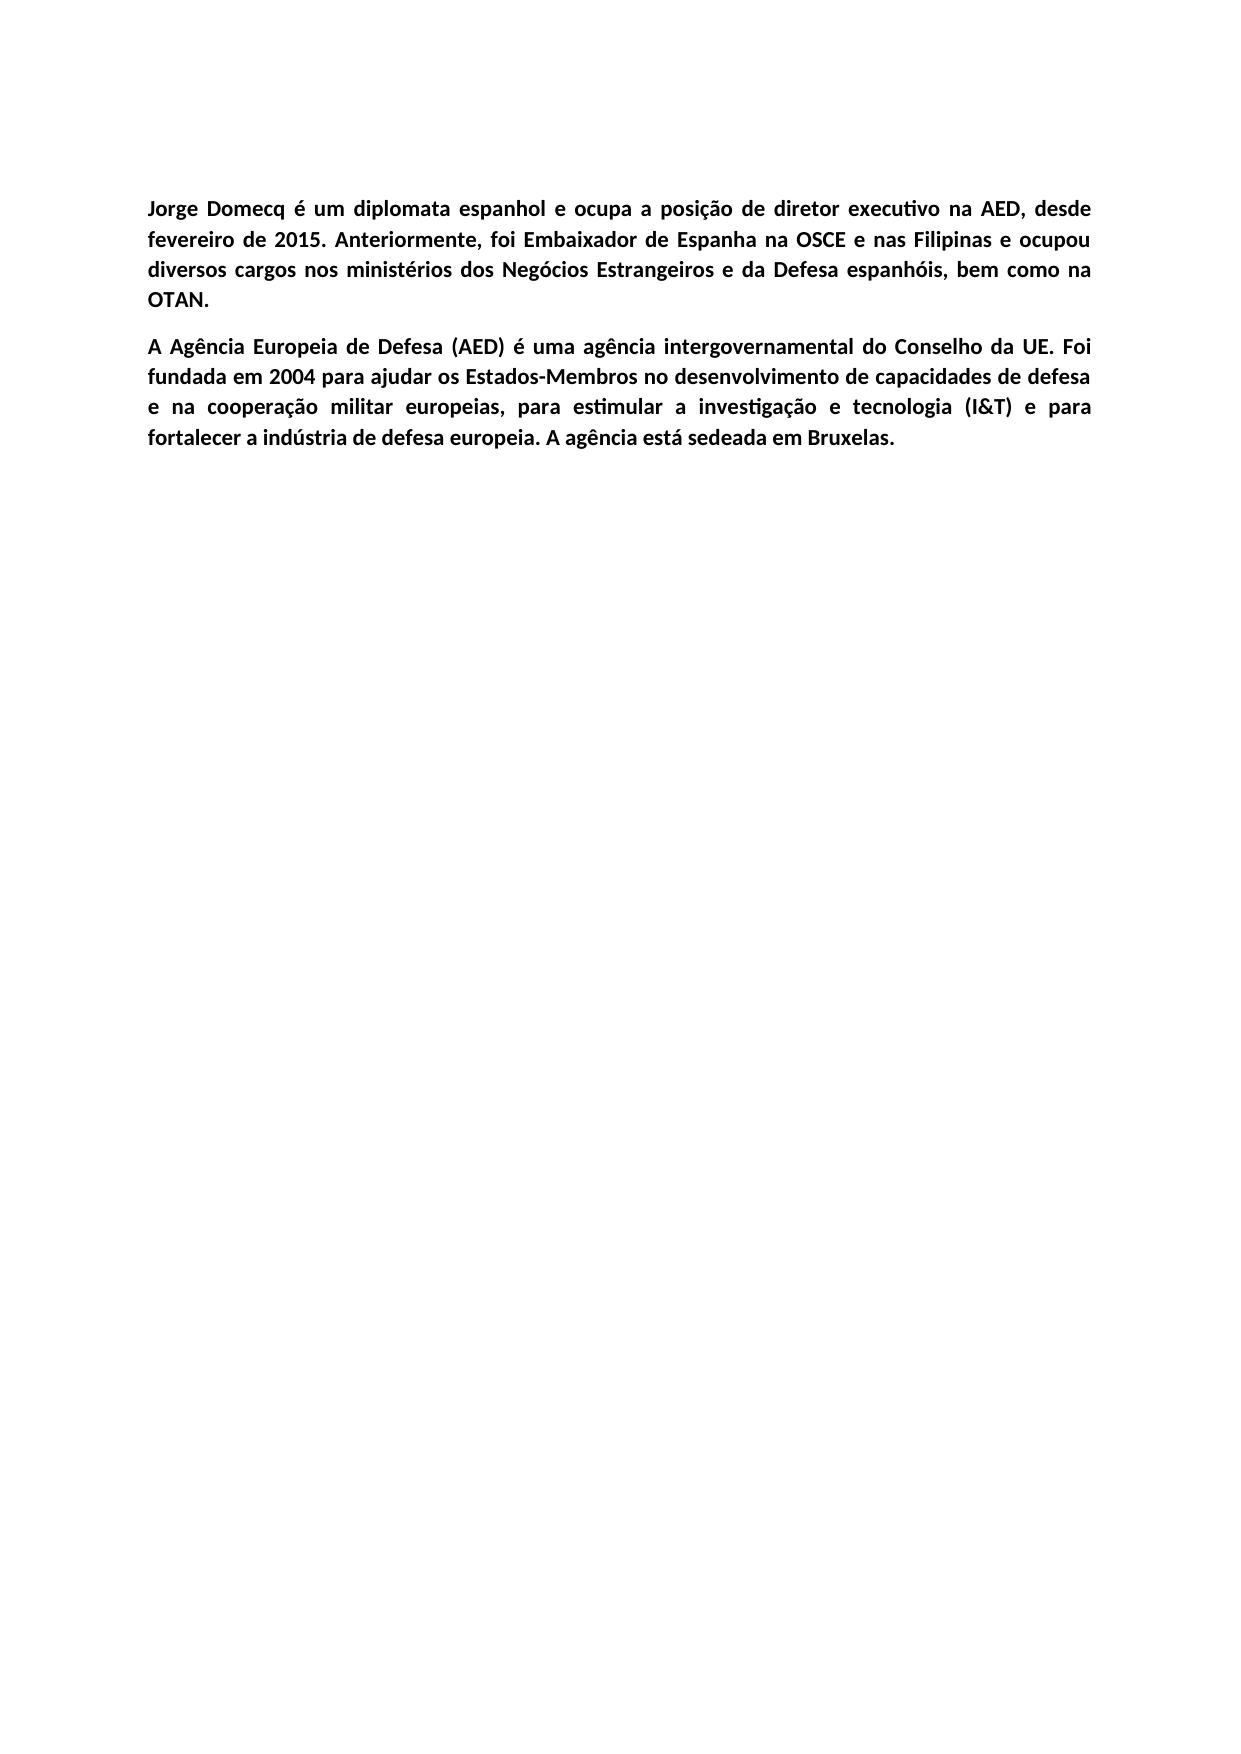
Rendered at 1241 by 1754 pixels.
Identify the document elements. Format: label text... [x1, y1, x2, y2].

text Jorge Domecq é um diplomata espanhol e ocupa a posição de diretor executivo na AED, desde fevereiro de 2015. Anteriormente, foi Embaixador de Espanha na OSCE e nas Filipinas e ocupou diversos cargos nos ministérios dos Negócios Estrangeiros e da Defesa espanhóis, bem como na OTAN. [148, 194, 1093, 313]
text A Agência Europeia de Defesa (AED) é uma agência intergovernamental do Conselho da UE. Foi fundada em 2004 para ajudar os Estados-Membros no desenvolvimento de capacidades de defesa e na cooperação militar europeias, para estimular a investigação e tecnologia (I&T) e para fortalecer a indústria de defesa europeia. A agência está sedeada em Bruxelas. [148, 332, 1093, 451]
